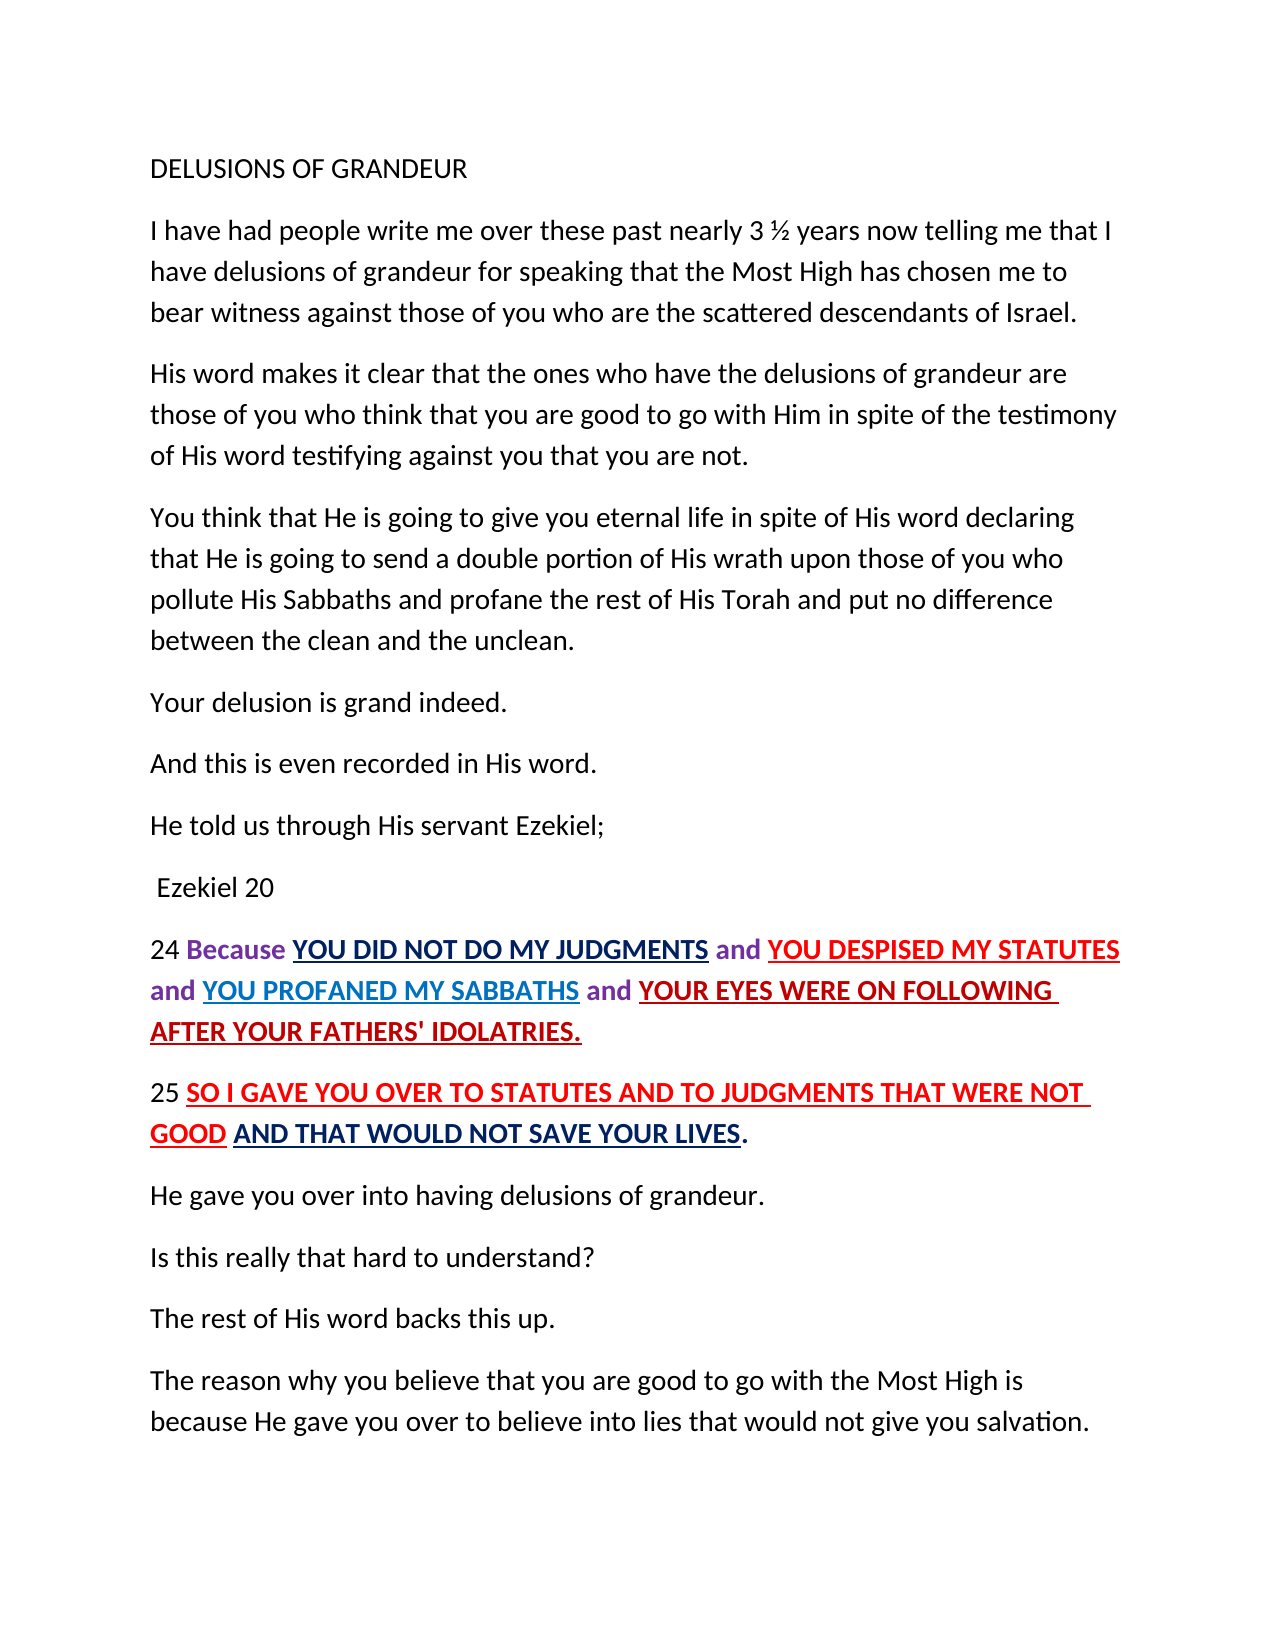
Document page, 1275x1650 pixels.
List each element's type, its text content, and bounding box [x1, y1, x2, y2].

text He told us through His servant Ezekiel; [150, 807, 1125, 843]
text Is this really that hard to understand? [150, 1239, 1125, 1274]
text I have had people write me over these past nearly 3 ½ years now telling me that I have delusions of grandeur for speaking that the Most High has chosen me to bear witness against those of you who are the scattered descendants of Israel. [150, 212, 1125, 329]
text 25 SO I GAVE YOU OVER TO STATUTES AND TO JUDGMENTS THAT WERE NOT GOOD AND THAT WOULD NOT SAVE YOUR LIVES. [150, 1074, 1125, 1151]
text He gave you over into having delusions of grandeur. [150, 1177, 1125, 1213]
text 24 Because YOU DID NOT DO MY JUDGMENTS and YOU DESPISED MY STATUTES and YOU PROFANED MY SABBATHS and YOUR EYES WERE ON FOLLOWING AFTER YOUR FATHERS' IDOLATRIES. [150, 931, 1125, 1048]
text The rest of His word backs this up. [150, 1301, 1125, 1336]
text DELUSIONS OF GRANDEUR [150, 150, 1125, 186]
text Your delusion is grand indeed. [150, 684, 1125, 719]
text The reason why you believe that you are good to go with the Most High is because He gave you over to believe into lies that would not give you salvation. [150, 1362, 1125, 1439]
text Ezekiel 20 [150, 869, 1125, 904]
text And this is even recorded in His word. [150, 745, 1125, 781]
text His word makes it clear that the ones who have the delusions of grandeur are those of you who think that you are good to go with Him in spite of the testimony of His word testifying against you that you are not. [150, 355, 1125, 473]
text You think that He is going to give you eternal life in spite of His word declaring that He is going to send a double portion of His wrath upon those of you who pollute His Sabbaths and profane the rest of His Torah and put no difference between the clean and the unclean. [150, 499, 1125, 657]
